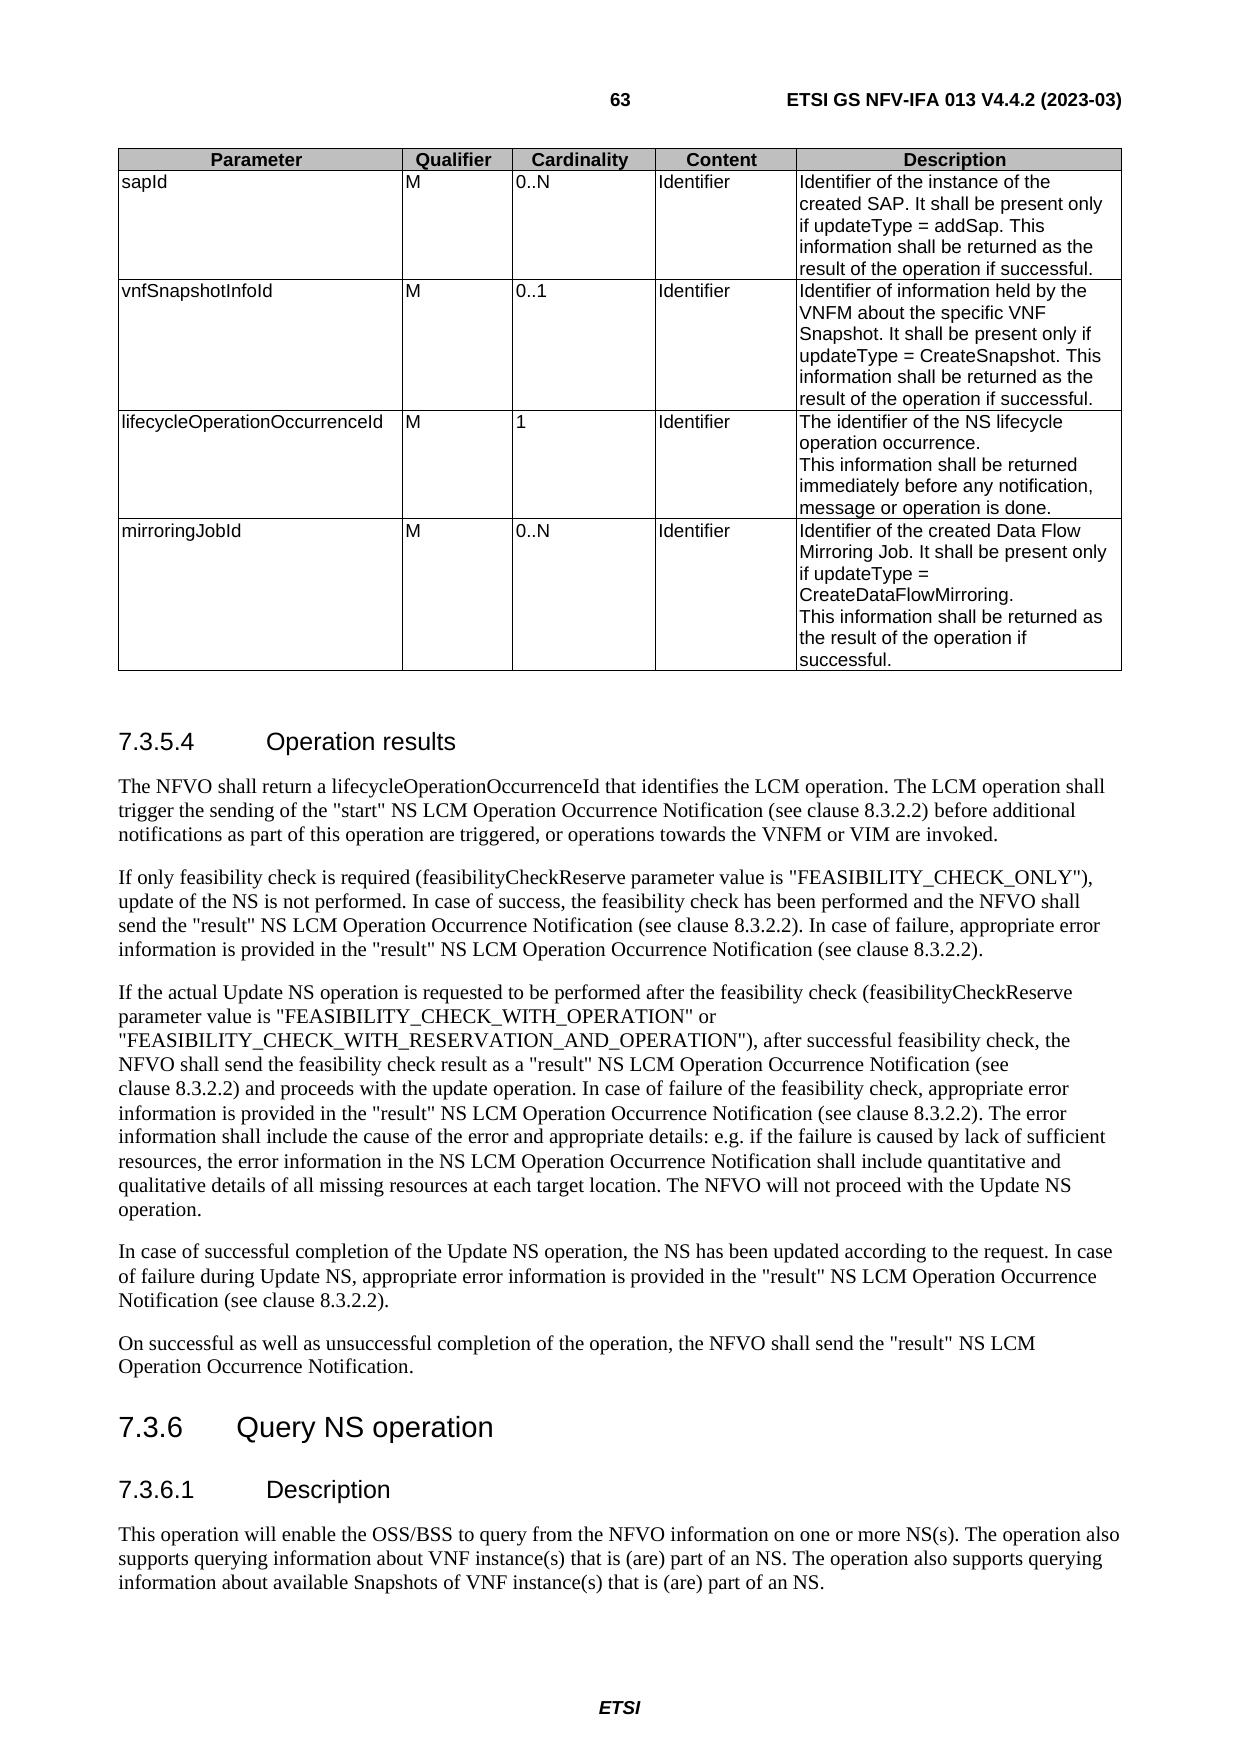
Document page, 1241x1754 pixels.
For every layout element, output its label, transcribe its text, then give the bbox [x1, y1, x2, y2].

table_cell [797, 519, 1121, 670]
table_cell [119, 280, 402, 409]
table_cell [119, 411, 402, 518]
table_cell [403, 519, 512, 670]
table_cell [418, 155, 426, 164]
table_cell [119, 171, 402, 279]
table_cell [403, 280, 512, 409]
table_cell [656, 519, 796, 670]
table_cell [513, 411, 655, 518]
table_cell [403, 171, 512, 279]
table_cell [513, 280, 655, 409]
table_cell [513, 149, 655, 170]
text In case of successful completion of the Update NS operation, the NS has been updated according to the request. In case of failure during Update NS, appropriate error information is provided in the "result" NS LCM Operation Occurrence Notification (see clause 8.3.2.2). [118, 1239, 1122, 1312]
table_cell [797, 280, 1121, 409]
text If the actual Update NS operation is requested to be performed after the feasibility check (feasibilityCheckReserve parameter value is "FEASIBILITY_CHECK_WITH_OPERATION" or "FEASIBILITY_CHECK_WITH_RESERVATION_AND_OPERATION"), after successful feasibility check, the NFVO shall send the feasibility check result as a "result" NS LCM Operation Occurrence Notification (see clause 8.3.2.2) and proceeds with the update operation. In case of failure of the feasibility check, appropriate error information is provided in the "result" NS LCM Operation Occurrence Notification (see clause 8.3.2.2). The error information shall include the cause of the error and appropriate details: e.g. if the failure is caused by lack of sufficient resources, the error information in the NS LCM Operation Occurrence Notification shall include quantitative and qualitative details of all missing resources at each target location. The NFVO will not proceed with the Update NS operation. [118, 980, 1122, 1221]
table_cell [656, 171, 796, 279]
subtitle 7.3.6.1 Description [118, 1474, 1122, 1503]
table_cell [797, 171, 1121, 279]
subtitle 7.3.5.4 Operation results [118, 727, 1122, 755]
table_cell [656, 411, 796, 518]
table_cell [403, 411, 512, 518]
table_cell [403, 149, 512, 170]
text The NFVO shall return a lifecycleOperationOccurrenceId that identifies the LCM operation. The LCM operation shall trigger the sending of the "start" NS LCM Operation Occurrence Notification (see clause 8.3.2.2) before additional notifications as part of this operation are triggered, or operations towards the VNFM or VIM are invoked. [118, 774, 1122, 846]
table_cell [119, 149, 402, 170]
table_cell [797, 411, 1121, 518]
text On successful as well as unsuccessful completion of the operation, the NFVO shall send the "result" NS LCM Operation Occurrence Notification. [118, 1330, 1122, 1378]
subtitle 7.3.6 Query NS operation [118, 1410, 1122, 1443]
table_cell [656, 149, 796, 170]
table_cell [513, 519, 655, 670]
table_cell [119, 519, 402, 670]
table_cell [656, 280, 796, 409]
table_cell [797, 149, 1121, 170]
text This operation will enable the OSS/BSS to query from the NFVO information on one or more NS(s). The operation also supports querying information about VNF instance(s) that is (are) part of an NS. The operation also supports querying information about available Snapshots of VNF instance(s) that is (are) part of an NS. [118, 1522, 1122, 1594]
text If only feasibility check is required (feasibilityCheckReserve parameter value is "FEASIBILITY_CHECK_ONLY"), update of the NS is not performed. In case of success, the feasibility check has been performed and the NFVO shall send the "result" NS LCM Operation Occurrence Notification (see clause 8.3.2.2). In case of failure, appropriate error information is provided in the "result" NS LCM Operation Occurrence Notification (see clause 8.3.2.2). [118, 865, 1122, 961]
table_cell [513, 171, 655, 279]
